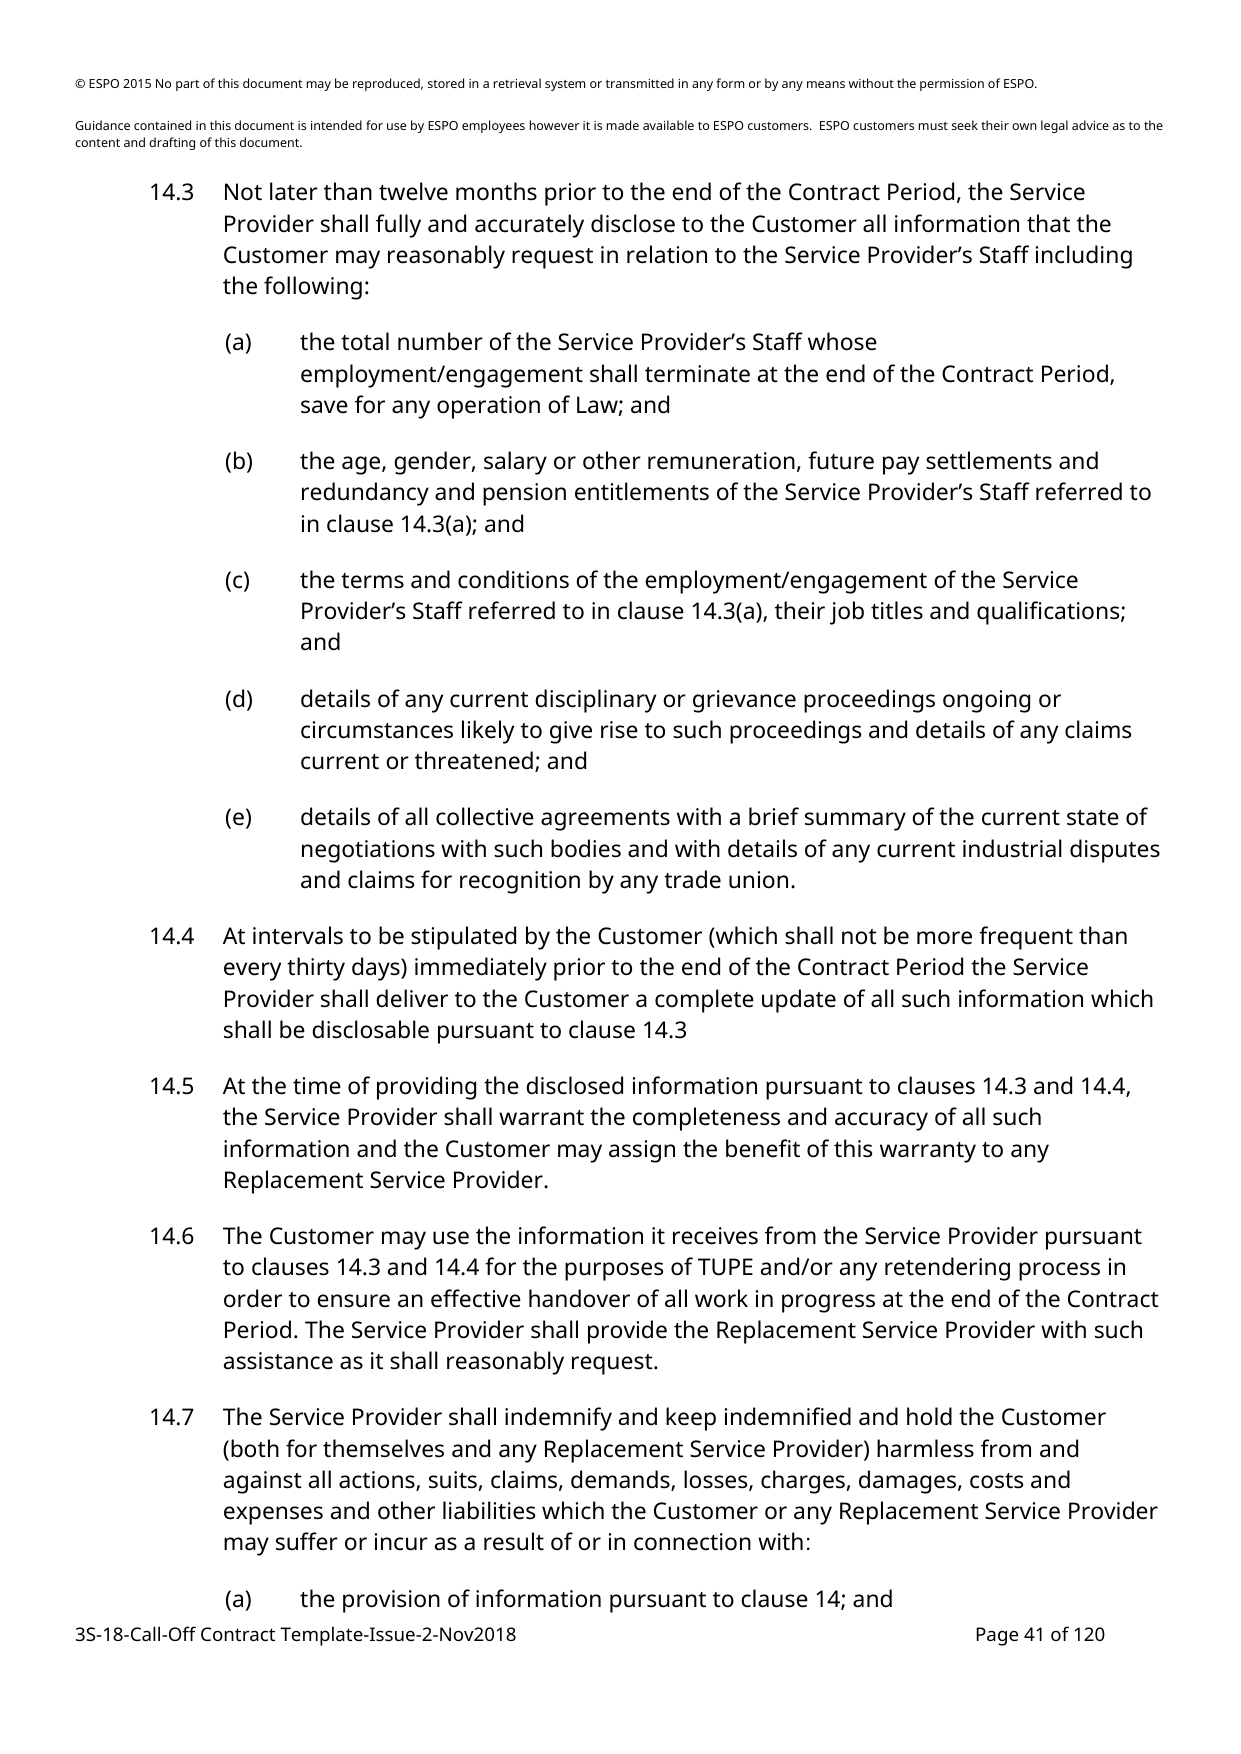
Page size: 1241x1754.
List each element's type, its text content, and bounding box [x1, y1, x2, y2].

subtitle At the time of providing the disclosed information pursuant to clauses 14.3 and 14.4, the Service Provider shall warrant the completeness and accuracy of all such information and the Customer may assign the benefit of this warranty to any Replacement Service Provider. [149, 1070, 1165, 1195]
text (a) the provision of information pursuant to clause 14; and [225, 1582, 1165, 1614]
text (a) the total number of the Service Provider’s Staff whose employment/engagement shall terminate at the end of the Contract Period, save for any operation of Law; and [225, 326, 1165, 420]
subtitle Not later than twelve months prior to the end of the Contract Period, the Service Provider shall fully and accurately disclose to the Customer all information that the Customer may reasonably request in relation to the Service Provider’s Staff including the following: [149, 176, 1165, 301]
subtitle The Service Provider shall indemnify and keep indemnified and hold the Customer (both for themselves and any Replacement Service Provider) harmless from and against all actions, suits, claims, demands, losses, charges, damages, costs and expenses and other liabilities which the Customer or any Replacement Service Provider may suffer or incur as a result of or in connection with: [149, 1401, 1165, 1557]
text (d) details of any current disciplinary or grievance proceedings ongoing or circumstances likely to give rise to such proceedings and details of any claims current or threatened; and [225, 682, 1165, 776]
subtitle At intervals to be stipulated by the Customer (which shall not be more frequent than every thirty days) immediately prior to the end of the Contract Period the Service Provider shall deliver to the Customer a complete update of all such information which shall be disclosable pursuant to clause 14.3 [149, 920, 1165, 1045]
text (c) the terms and conditions of the employment/engagement of the Service Provider’s Staff referred to in clause 14.3(a), their job titles and qualifications; and [225, 564, 1165, 657]
text (e) details of all collective agreements with a brief summary of the current state of negotiations with such bodies and with details of any current industrial disputes and claims for recognition by any trade union. [225, 801, 1165, 895]
subtitle The Customer may use the information it receives from the Service Provider pursuant to clauses 14.3 and 14.4 for the purposes of TUPE and/or any retendering process in order to ensure an effective handover of all work in progress at the end of the Contract Period. The Service Provider shall provide the Replacement Service Provider with such assistance as it shall reasonably request. [149, 1220, 1165, 1376]
text (b) the age, gender, salary or other remuneration, future pay settlements and redundancy and pension entitlements of the Service Provider’s Staff referred to in clause 14.3(a); and [225, 445, 1165, 539]
